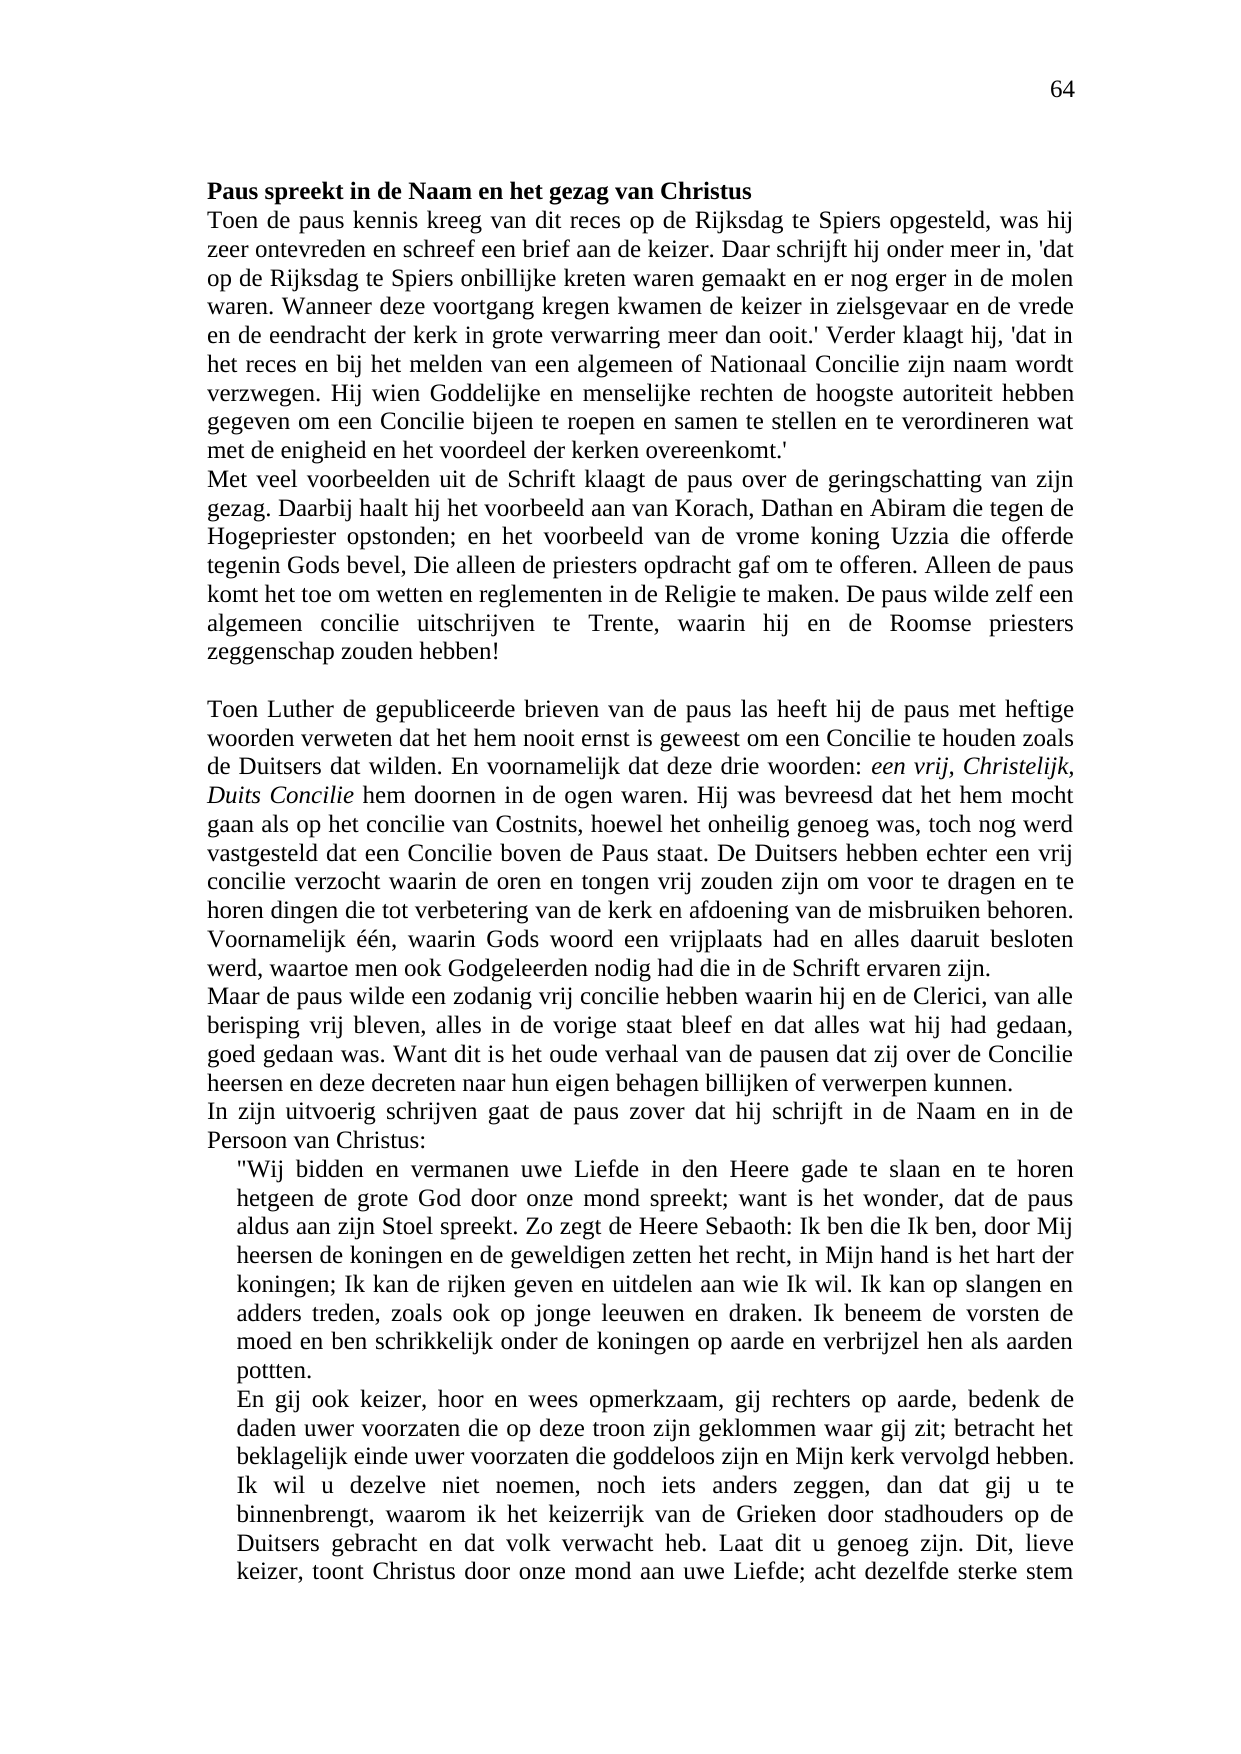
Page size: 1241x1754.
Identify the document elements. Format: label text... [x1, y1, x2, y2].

text Paus spreekt in de Naam en het gezag van Christus [207, 176, 1075, 205]
text Met veel voorbeelden uit de Schrift klaagt de paus over de geringschatting van zijn gezag. Daarbij haalt hij het voorbeeld aan van Korach, Dathan en Abiram die tegen de Hogepriester opstonden; en het voorbeeld van de vrome koning Uzzia die offerde tegenin Gods bevel, Die alleen de priesters opdracht gaf om te offeren. Alleen de paus komt het toe om wetten en reglementen in de Religie te maken. De paus wilde zelf een algemeen concilie uitschrijven te Trente, waarin hij en de Roomse priesters zeggenschap zouden hebben! [207, 464, 1075, 665]
text Toen Luther de gepubliceerde brieven van de paus las heeft hij de paus met heftige woorden verweten dat het hem nooit ernst is geweest om een Concilie te houden zoals de Duitsers dat wilden. En voornamelijk dat deze drie woorden: een vrij, Christelijk, Duits Concilie hem doornen in de ogen waren. Hij was bevreesd dat het hem mocht gaan als op het concilie van Costnits, hoewel het onheilig genoeg was, toch nog werd vastgesteld dat een Concilie boven de Paus staat. De Duitsers hebben echter een vrij concilie verzocht waarin de oren en tongen vrij zouden zijn om voor te dragen en te horen dingen die tot verbetering van de kerk en afdoening van de misbruiken behoren. Voornamelijk één, waarin Gods woord een vrijplaats had en alles daaruit besloten werd, waartoe men ook Godgeleerden nodig had die in de Schrift ervaren zijn. [207, 694, 1075, 981]
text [236, 1384, 1075, 1585]
text "Wij bidden en vermanen uwe Liefde in den Heere gade te slaan en te horen hetgeen de grote God door onze mond spreekt; want is het wonder, dat de paus aldus aan zijn Stoel spreekt. Zo zegt de Heere Sebaoth: Ik ben die Ik ben, door Mij heersen de koningen en de geweldigen zetten het recht, in Mijn hand is het hart der koningen; Ik kan de rijken geven en uitdelen aan wie Ik wil. Ik kan op slangen en adders treden, zoals ook op jonge leeuwen en draken. Ik beneem de vorsten de moed en ben schrikkelijk onder de koningen op aarde en verbrijzel hen als aarden pottten. [236, 1154, 1075, 1384]
text Maar de paus wilde een zodanig vrij concilie hebben waarin hij en de Clerici, van alle berisping vrij bleven, alles in de vorige staat bleef en dat alles wat hij had gedaan, goed gedaan was. Want dit is het oude verhaal van de pausen dat zij over de Concilie heersen en deze decreten naar hun eigen behagen billijken of verwerpen kunnen. [207, 981, 1075, 1096]
text In zijn uitvoerig schrijven gaat de paus zover dat hij schrijft in de Naam en in de Persoon van Christus: [207, 1096, 1075, 1154]
text Toen de paus kennis kreeg van dit reces op de Rijksdag te Spiers opgesteld, was hij zeer ontevreden en schreef een brief aan de keizer. Daar schrijft hij onder meer in, 'dat op de Rijksdag te Spiers onbillijke kreten waren gemaakt en er nog erger in de molen waren. Wanneer deze voortgang kregen kwamen de keizer in zielsgevaar en de vrede en de eendracht der kerk in grote verwarring meer dan ooit.' Verder klaagt hij, 'dat in het reces en bij het melden van een algemeen of Nationaal Concilie zijn naam wordt verzwegen. Hij wien Goddelijke en menselijke rechten de hoogste autoriteit hebben gegeven om een Concilie bijeen te roepen en samen te stellen en te verordineren wat met de enigheid en het voordeel der kerken overeenkomt.' [207, 205, 1075, 464]
